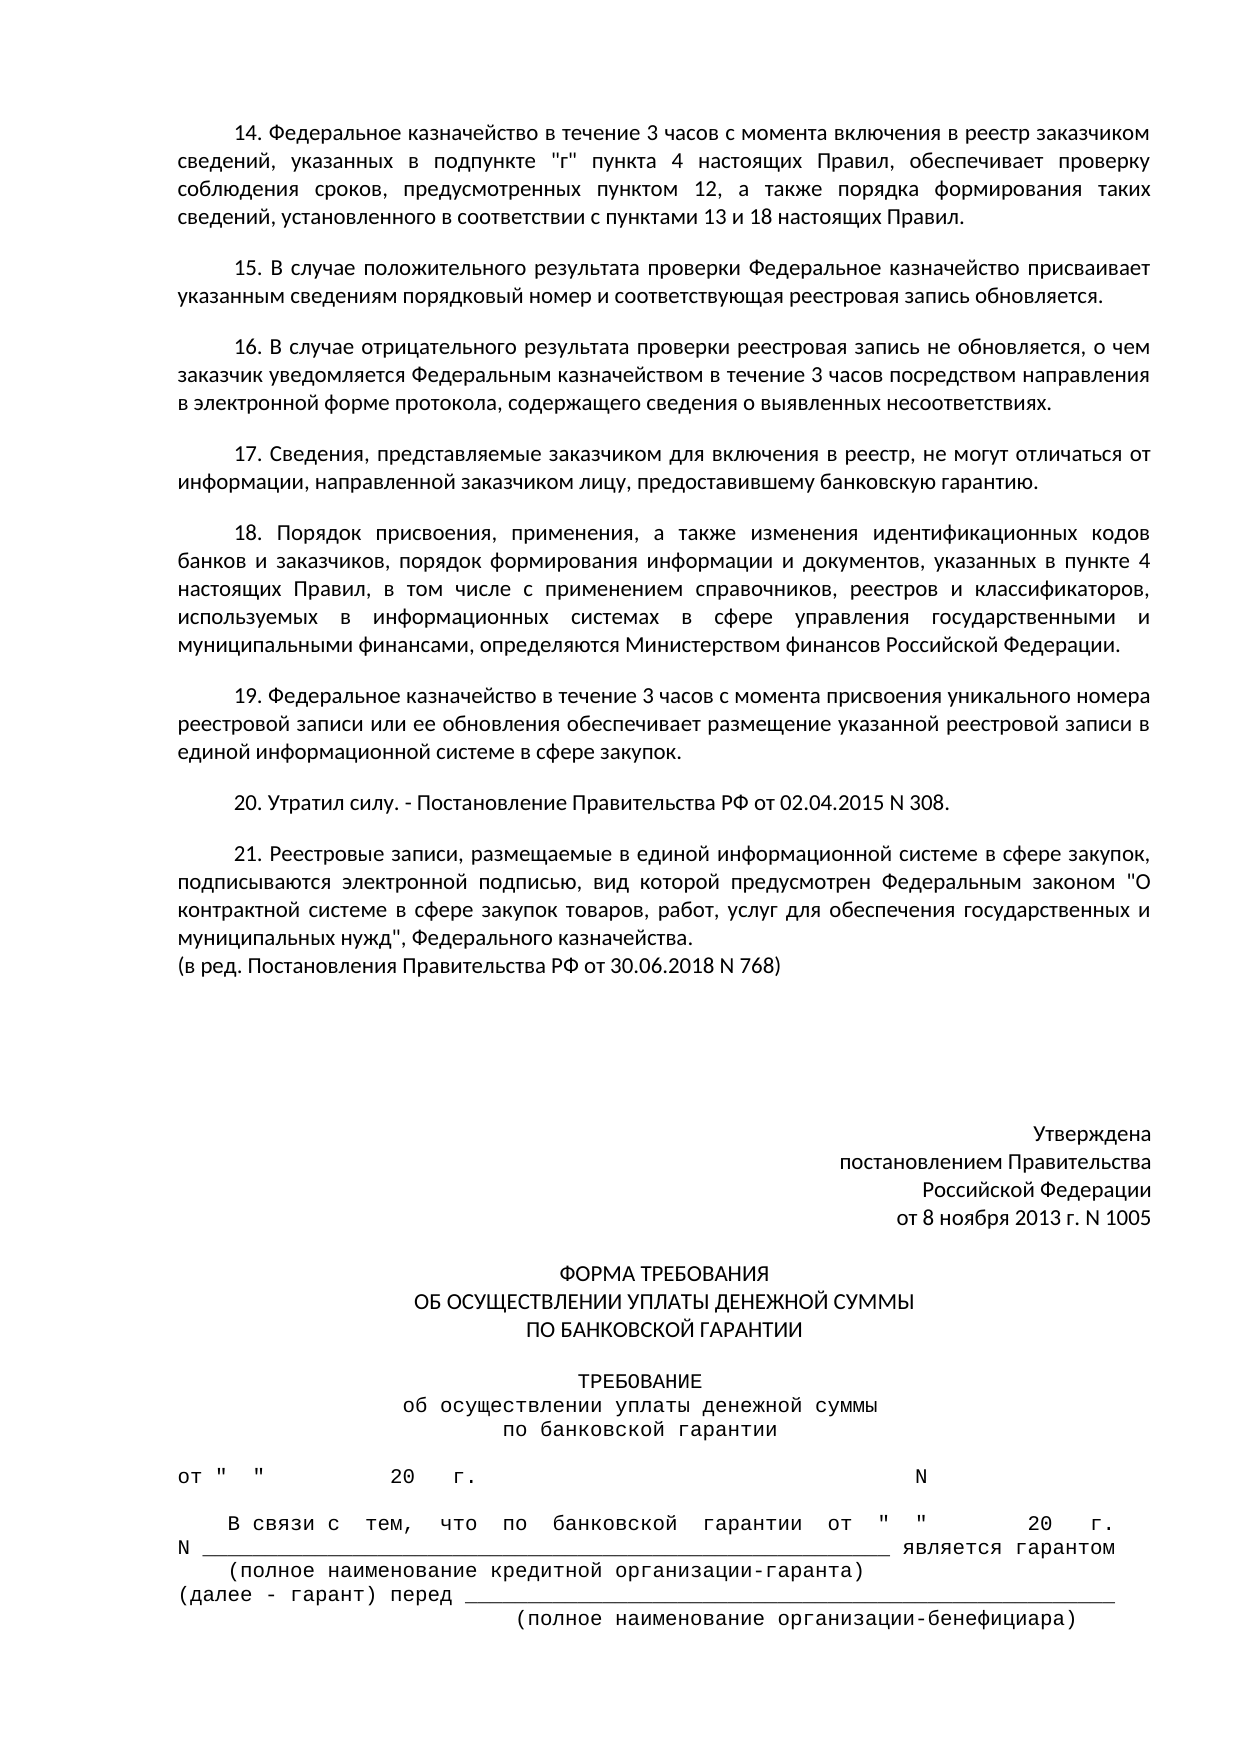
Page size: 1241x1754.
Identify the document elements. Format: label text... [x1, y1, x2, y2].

text по банковской гарантии [177, 1419, 1152, 1442]
text 15. В случае положительного результата проверки Федеральное казначейство присваивает указанным сведениям порядковый номер и соответствующая реестровая запись обновляется. [177, 253, 1152, 309]
text ТРЕБОВАНИЕ [177, 1371, 1152, 1395]
text от " " 20 г. N [177, 1466, 1152, 1489]
text 20. Утратил силу. - Постановление Правительства РФ от 02.04.2015 N 308. [177, 788, 1152, 816]
text постановлением Правительства [177, 1147, 1152, 1175]
text 17. Сведения, представляемые заказчиком для включения в реестр, не могут отличаться от информации, направленной заказчиком лицу, предоставившему банковскую гарантию. [177, 439, 1152, 495]
text от 8 ноября 2013 г. N 1005 [177, 1203, 1152, 1231]
text 19. Федеральное казначейство в течение 3 часов с момента присвоения уникального номера реестровой записи или ее обновления обеспечивает размещение указанной реестровой записи в единой информационной системе в сфере закупок. [177, 681, 1152, 765]
text (в ред. Постановления Правительства РФ от 30.06.2018 N 768) [177, 951, 1152, 979]
text ОБ ОСУЩЕСТВЛЕНИИ УПЛАТЫ ДЕНЕЖНОЙ СУММЫ [177, 1287, 1152, 1315]
text ПО БАНКОВСКОЙ ГАРАНТИИ [177, 1315, 1152, 1343]
text (полное наименование организации-бенефициара) [177, 1608, 1152, 1631]
text В связи с тем, что по банковской гарантии от " " 20 г. [177, 1513, 1152, 1537]
text 21. Реестровые записи, размещаемые в единой информационной системе в сфере закупок, подписываются электронной подписью, вид которой предусмотрен Федеральным законом "О контрактной системе в сфере закупок товаров, работ, услуг для обеспечения государственных и муниципальных нужд", Федерального казначейства. [177, 839, 1152, 951]
text 18. Порядок присвоения, применения, а также изменения идентификационных кодов банков и заказчиков, порядок формирования информации и документов, указанных в пункте 4 настоящих Правил, в том числе с применением справочников, реестров и классификаторов, используемых в информационных системах в сфере управления государственными и муниципальными финансами, определяются Министерством финансов Российской Федерации. [177, 518, 1152, 658]
text N _______________________________________________________ является гарантом [177, 1537, 1152, 1561]
text Утверждена [177, 1119, 1152, 1147]
text 16. В случае отрицательного результата проверки реестровая запись не обновляется, о чем заказчик уведомляется Федеральным казначейством в течение 3 часов посредством направления в электронной форме протокола, содержащего сведения о выявленных несоответствиях. [177, 332, 1152, 416]
text 14. Федеральное казначейство в течение 3 часов с момента включения в реестр заказчиком сведений, указанных в подпункте "г" пункта 4 настоящих Правил, обеспечивает проверку соблюдения сроков, предусмотренных пунктом 12, а также порядка формирования таких сведений, установленного в соответствии с пунктами 13 и 18 настоящих Правил. [177, 118, 1152, 230]
text ФОРМА ТРЕБОВАНИЯ [177, 1259, 1152, 1287]
text (далее - гарант) перед ____________________________________________________ [177, 1584, 1152, 1608]
text об осуществлении уплаты денежной суммы [177, 1395, 1152, 1419]
text (полное наименование кредитной организации-гаранта) [177, 1561, 1152, 1584]
text Российской Федерации [177, 1175, 1152, 1203]
